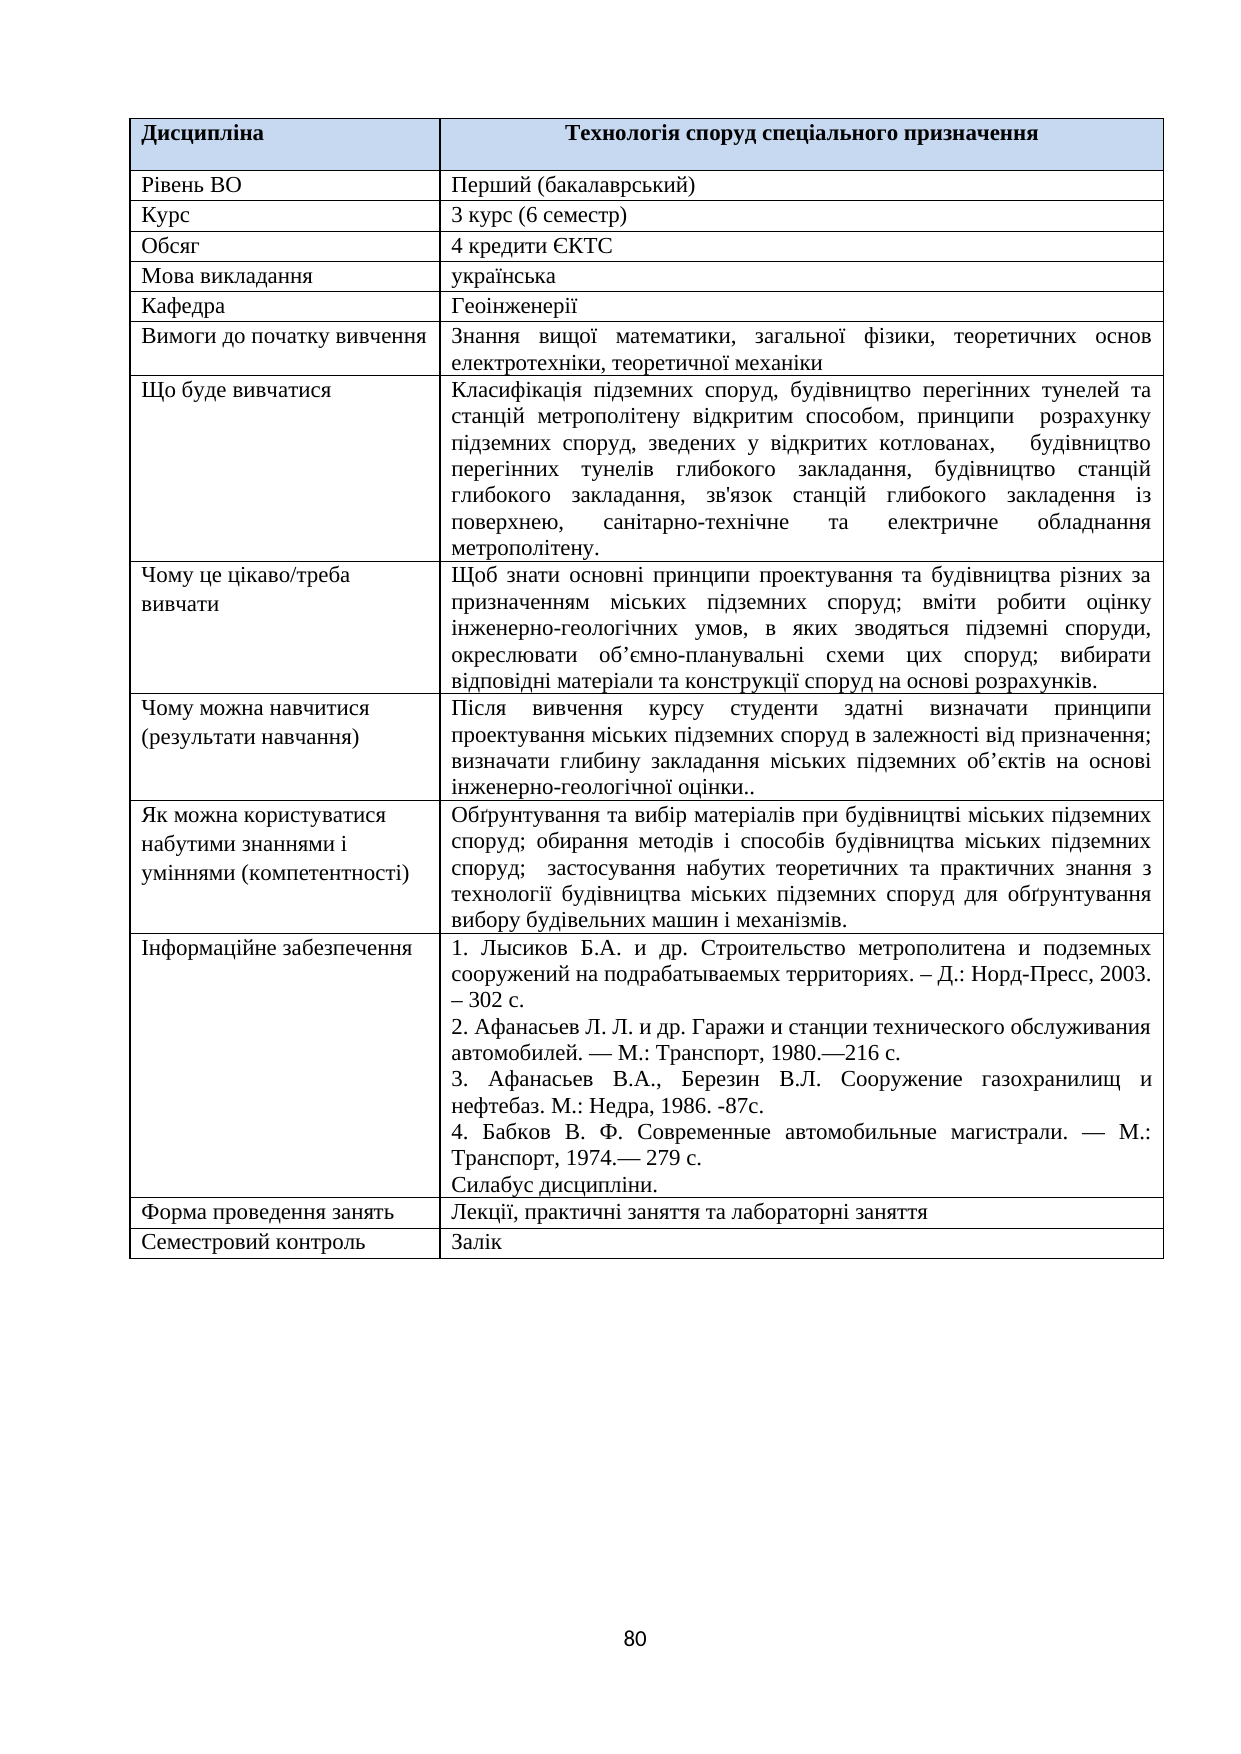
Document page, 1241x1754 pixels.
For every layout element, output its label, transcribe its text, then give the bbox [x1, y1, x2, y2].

table_cell Лекції, практичні заняття та лабораторні заняття [441, 1198, 1163, 1227]
table_cell Вимоги до початку вивчення [131, 322, 439, 375]
table_cell Рівень ВО [131, 171, 439, 200]
table_cell Геоінженерії [441, 292, 1163, 321]
table_cell Чому можна навчитися (результати навчання) [131, 694, 439, 800]
table_cell Перший (бакалаврський) [441, 171, 1163, 200]
table_header Дисципліна [131, 119, 439, 170]
table_cell Залік [441, 1229, 1163, 1258]
table_cell 4 кредити ЄКТС [441, 232, 1163, 261]
table_cell Класифікація підземних споруд, будівництво перегінних тунелей та станцій метрополітену відкритим способом, принципи розрахунку підземних споруд, зведених у відкритих котлованах, будівництво перегінних тунелів глибокого закладання, будівництво станцій глибокого закладання, зв'язок станцій глибокого закладення із поверхнею, санітарно-технічне та електричне обладнання метрополітену. [441, 376, 1163, 561]
table_cell Мова викладання [131, 262, 439, 291]
table_cell Як можна користуватися набутими знаннями і уміннями (компетентності) [131, 801, 439, 933]
table_cell Форма проведення занять [131, 1198, 439, 1227]
table_cell Що буде вивчатися [131, 376, 439, 561]
table_cell українська [441, 262, 1163, 291]
table_cell Обґрунтування та вибір матеріалів при будівництві міських підземних споруд; обирання методів і способів будівництва міських підземних споруд; застосування набутих теоретичних та практичних знання з технології будівництва міських підземних споруд для обґрунтування вибору будівельних машин і механізмів. [441, 801, 1163, 933]
table_cell 3 курс (6 семестр) [441, 201, 1163, 231]
table_cell Щоб знати основні принципи проектування та будівництва різних за призначенням міських підземних споруд; вміти робити оцінку інженерно-геологічних умов, в яких зводяться підземні споруди, окреслювати об’ємно-планувальні схеми цих споруд; вибирати відповідні матеріали та конструкції споруд на основі розрахунків. [441, 562, 1163, 693]
table_cell Після вивчення курсу студенти здатні визначати принципи проектування міських підземних споруд в залежності від призначення; визначати глибину закладання міських підземних об’єктів на основі інженерно-геологічної оцінки.. [441, 694, 1163, 800]
table_cell Чому це цікаво/треба вивчати [131, 562, 439, 693]
table_cell Інформаційне забезпечення [131, 934, 439, 1197]
table_cell Кафедра [131, 292, 439, 321]
table_header Технологія споруд спеціального призначення [441, 119, 1163, 170]
table_cell Семестровий контроль [131, 1229, 439, 1258]
table_cell Курс [131, 201, 439, 231]
table_cell 1. Лысиков Б.А. и др. Строительство метрополитена и подземных сооружений на подрабатываемых территориях. – Д.: Норд-Пресс, 2003. – 302 с. 2. Афанасьев Л. Л. и др. Гаражи и станции технического обслуживания автомобилей. — М.: Транспорт, 1980.—216 с. 3. Афанасьев В.А., Березин В.Л. Сооружение газохранилищ и нефтебаз. М.: Недра, 1986. -87с. 4. Бабков В. Ф. Современные автомобильные магистрали. — М.: Транспорт, 1974.— 279 с. Силабус дисципліни. [441, 934, 1163, 1197]
table_cell Знання вищої математики, загальної фізики, теоретичних основ електротехніки, теоретичної механіки [441, 322, 1163, 375]
table_cell Обсяг [131, 232, 439, 261]
